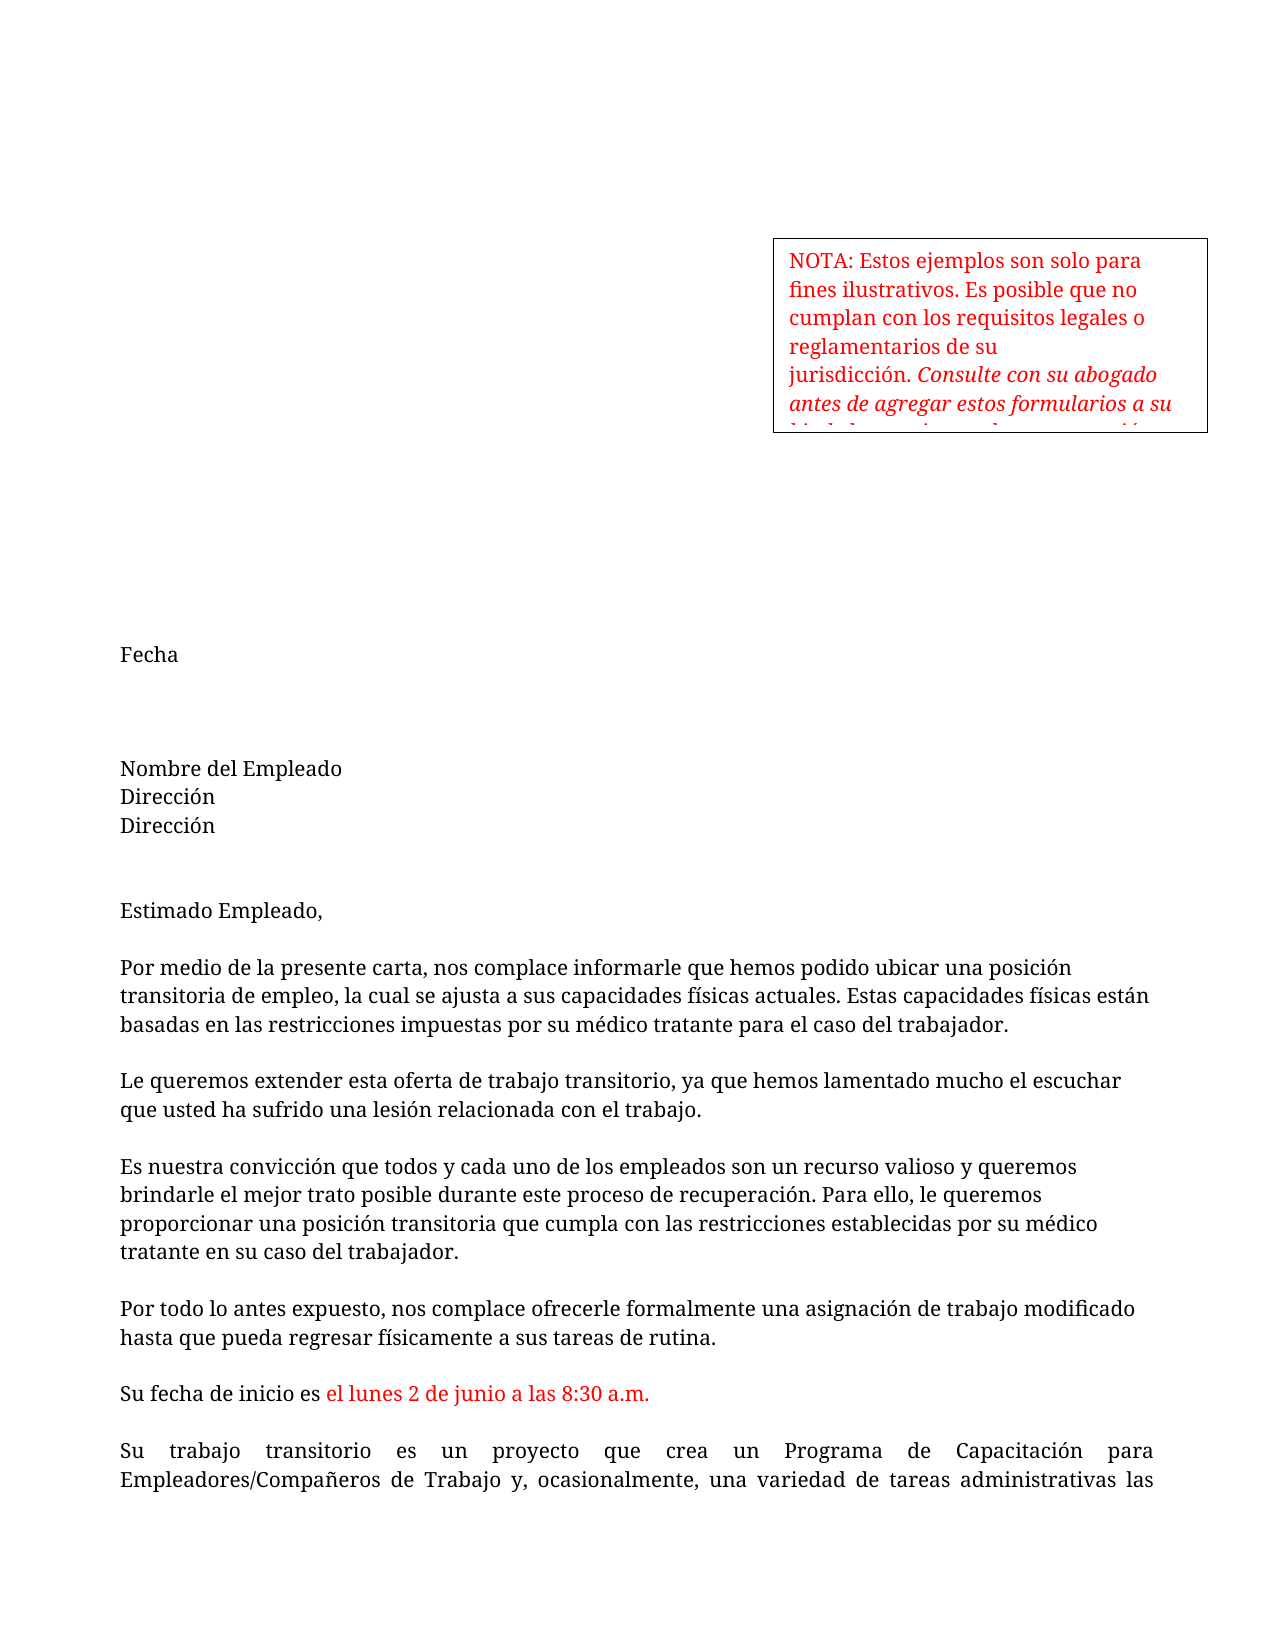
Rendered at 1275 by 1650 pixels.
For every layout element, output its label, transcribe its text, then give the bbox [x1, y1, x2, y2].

text Por todo lo antes expuesto, nos complace ofrecerle formalmente una asignación de trabajo modificado hasta que pueda regresar físicamente a sus tareas de rutina. [120, 1294, 1155, 1351]
text Es nuestra convicción que todos y cada uno de los empleados son un recurso valioso y queremos brindarle el mejor trato posible durante este proceso de recuperación. Para ello, le queremos proporcionar una posición transitoria que cumpla con las restricciones establecidas por su médico tratante en su caso del trabajador. [120, 1152, 1155, 1266]
text Su fecha de inicio es el lunes 2 de junio a las 8:30 a.m. [120, 1379, 1155, 1408]
text Nombre del Empleado [120, 754, 1155, 782]
text Dirección [120, 811, 1155, 839]
text Dirección [120, 782, 1155, 811]
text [120, 1436, 1155, 1493]
text Le queremos extender esta oferta de trabajo transitorio, ya que hemos lamentado mucho el escuchar que usted ha sufrido una lesión relacionada con el trabajo. [120, 1067, 1155, 1123]
text Por medio de la presente carta, nos complace informarle que hemos podido ubicar una posición transitoria de empleo, la cual se ajusta a sus capacidades físicas actuales. Estas capacidades físicas están basadas en las restricciones impuestas por su médico tratante para el caso del trabajador. [120, 953, 1155, 1038]
text Fecha [120, 640, 1155, 668]
text Estimado Empleado, [120, 896, 1155, 924]
